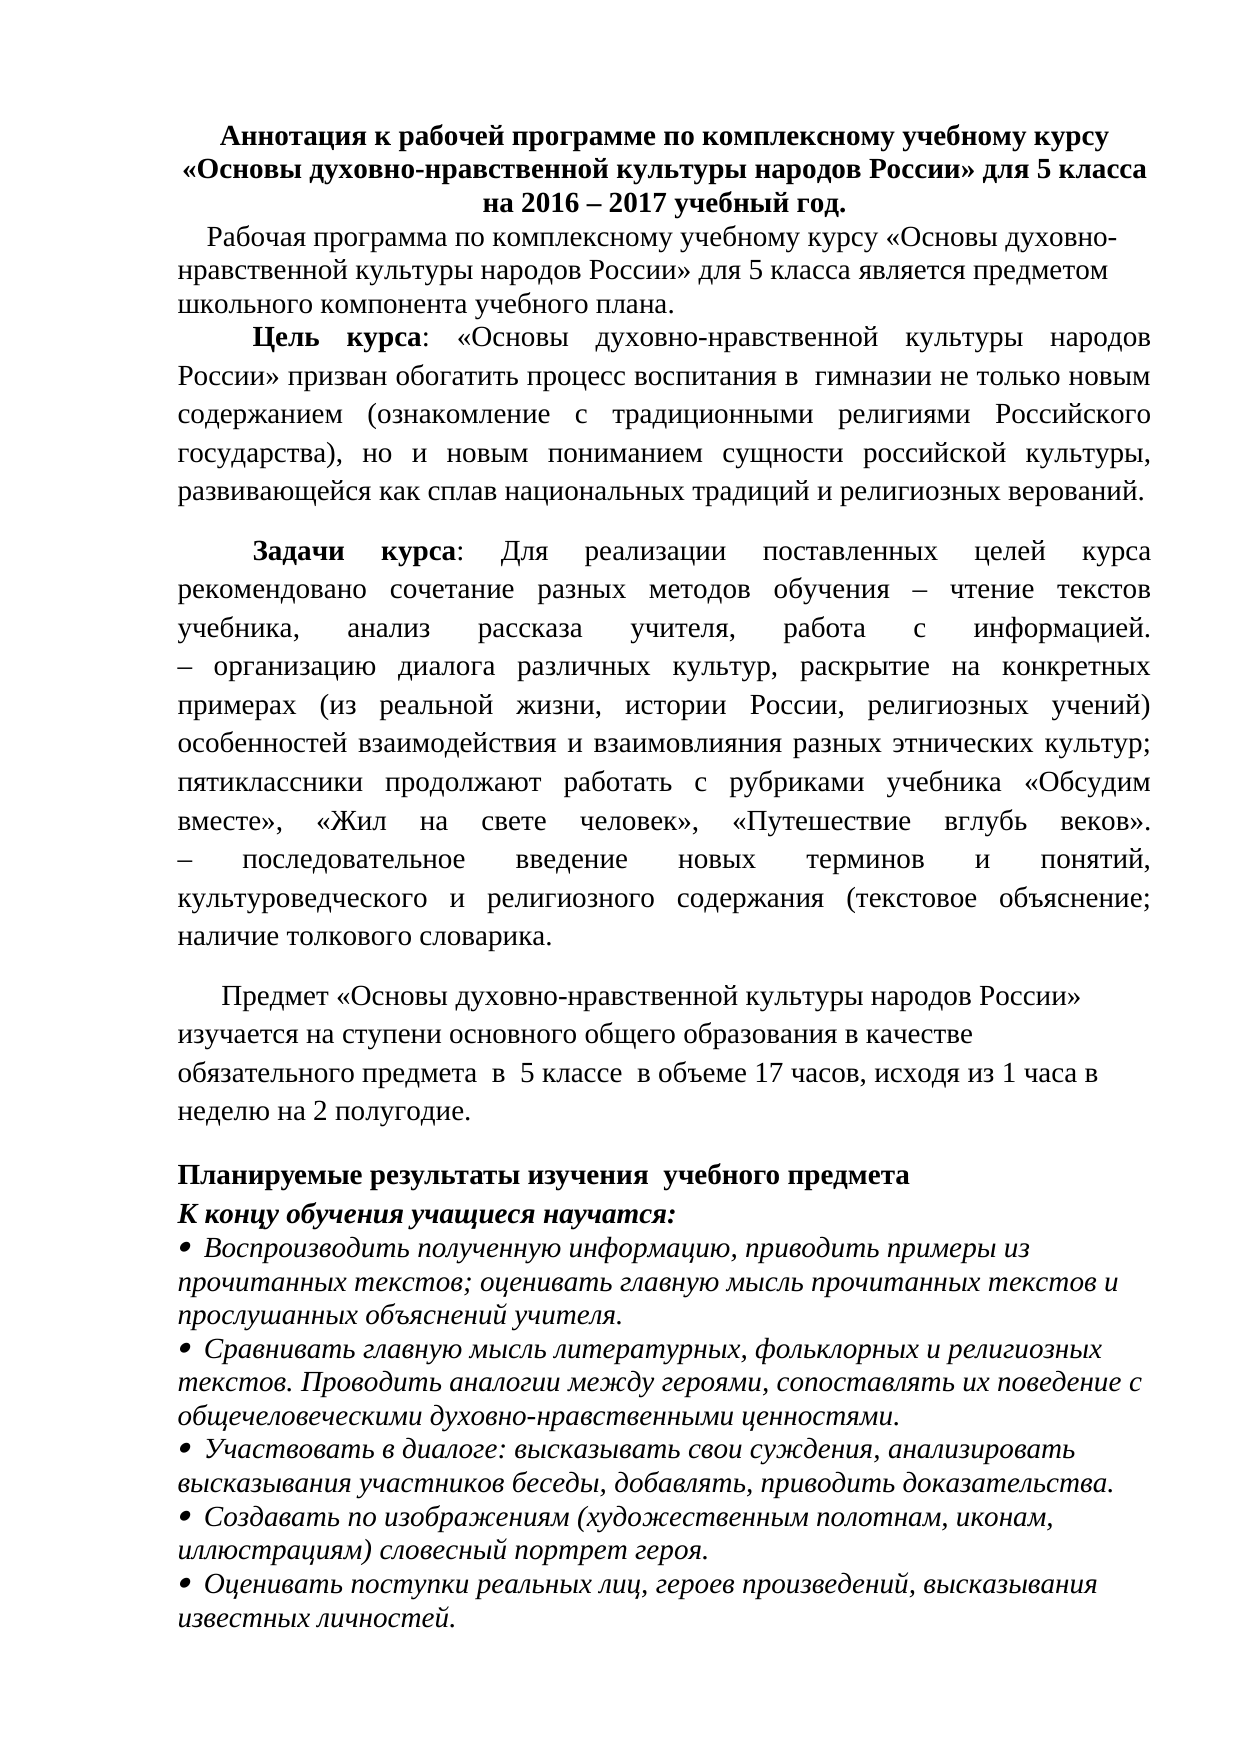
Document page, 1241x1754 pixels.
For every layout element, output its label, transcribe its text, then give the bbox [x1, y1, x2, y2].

text текстов. Проводить аналогии между героями, сопоставлять их поведение с [177, 1364, 1152, 1398]
text Рабочая программа по комплексному учебному курсу «Основы духовно-нравственной культуры народов России» для 5 класса является предметом школьного компонента учебного плана. [177, 219, 1152, 319]
text Аннотация к рабочей программе по комплексному учебному курсу «Основы духовно-нравственной культуры народов России» для 5 класса [177, 118, 1152, 185]
text Участвовать в диалоге: высказывать свои суждения, анализировать [177, 1432, 1152, 1465]
text Воспроизводить полученную информацию, приводить примеры из [177, 1230, 1152, 1264]
text Задачи курса: Для реализации поставленных целей курса рекомендовано сочетание разных методов обучения – чтение текстов учебника, анализ рассказа учителя, работа с информацией. – организацию диалога различных культур, раскрытие на конкретных примерах (из реальной жизни, истории России, религиозных учений) особенностей взаимодействия и взаимовлияния разных этнических культур; пятиклассники продолжают работать с рубриками учебника «Обсудим вместе», «Жил на свете человек», «Путешествие вглубь веков». – последовательное введение новых терминов и понятий, культуроведческого и религиозного содержания (текстовое объяснение; наличие толкового словарика. [177, 533, 1152, 952]
text прочитанных текстов; оценивать главную мысль прочитанных текстов и [177, 1264, 1152, 1297]
text прослушанных объяснений учителя. [177, 1297, 1152, 1331]
text К концу обучения учащиеся научатся: [177, 1197, 1152, 1230]
text известных личностей. [177, 1600, 1152, 1633]
text Создавать по изображениям (художественным полотнам, иконам, [177, 1499, 1152, 1532]
text высказывания участников беседы, добавлять, приводить доказательства. [177, 1465, 1152, 1499]
text иллюстрациям) словесный портрет героя. [177, 1532, 1152, 1566]
text Предмет «Основы духовно-нравственной культуры народов России» изучается на ступени основного общего образования в качестве обязательного предмета в 5 классе в объеме 17 часов, исходя из 1 часа в неделю на 2 полугодие. [177, 978, 1152, 1127]
text Сравнивать главную мысль литературных, фольклорных и религиозных [177, 1331, 1152, 1364]
text Планируемые результаты изучения учебного предмета [177, 1157, 1152, 1190]
text Цель курса: «Основы духовно-нравственной культуры народов России» призван обогатить процесс воспитания в гимназии не только новым содержанием (ознакомление с традиционными религиями Российского государства), но и новым пониманием сущности российской культуры, развивающейся как сплав национальных традиций и религиозных верований. [177, 319, 1152, 507]
text Оценивать поступки реальных лиц, героев произведений, высказывания [177, 1566, 1152, 1600]
text общечеловеческими духовно-нравственными ценностями. [177, 1398, 1152, 1432]
text на 2016 – 2017 учебный год. [177, 185, 1152, 219]
